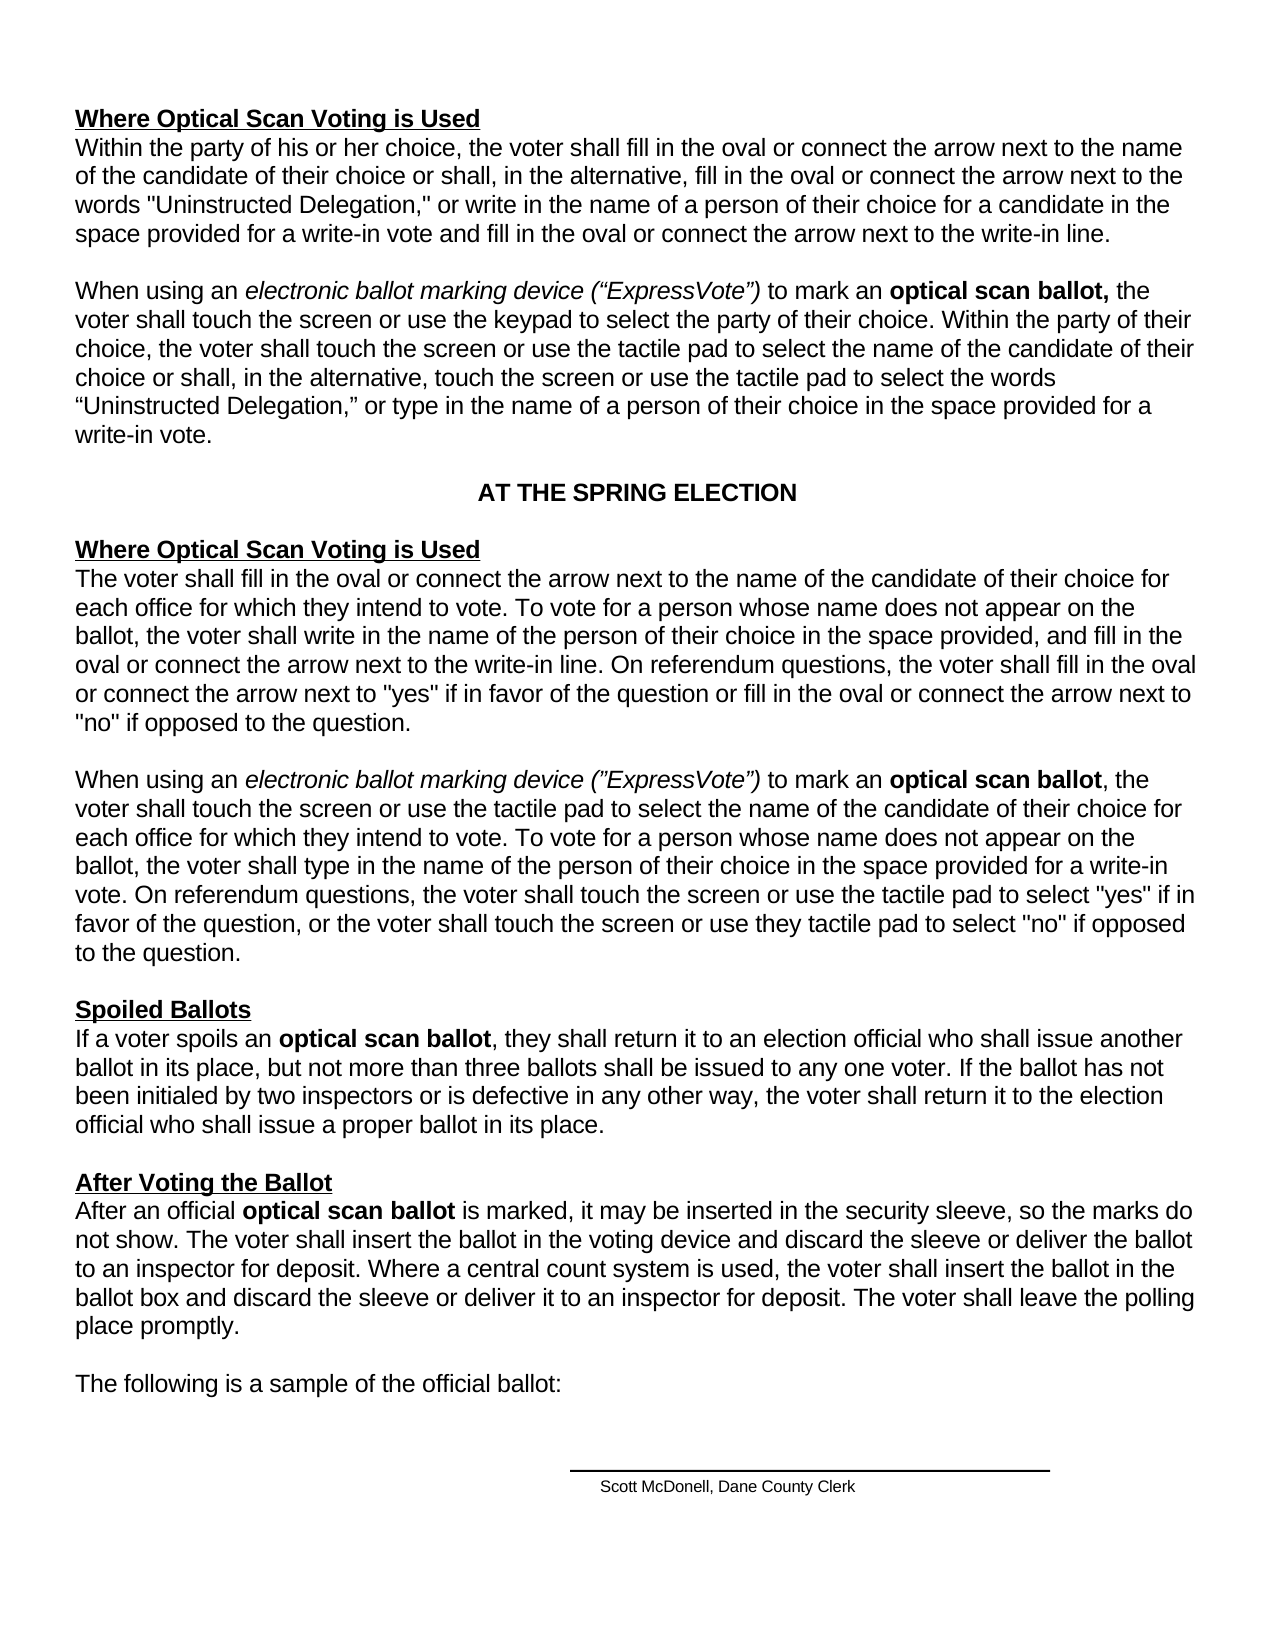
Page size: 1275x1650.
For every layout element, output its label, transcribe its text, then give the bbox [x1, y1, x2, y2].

text Where Optical Scan Voting is Used [75, 104, 1200, 132]
text AT THE SPRING ELECTION [75, 477, 1200, 506]
text Spoiled Ballots [75, 995, 1200, 1024]
text Where Optical Scan Voting is Used [75, 535, 1200, 564]
text When using an electronic ballot marking device (”ExpressVote”) to mark an optical scan ballot, the voter shall touch the screen or use the tactile pad to select the name of the candidate of their choice for each office for which they intend to vote. To vote for a person whose name does not appear on the ballot, the voter shall type in the name of the person of their choice in the space provided for a write-in vote. On referendum questions, the voter shall touch the screen or use the tactile pad to select "yes" if in favor of the question, or the voter shall touch the screen or use they tactile pad to select "no" if opposed to the question. [75, 765, 1200, 966]
text Within the party of his or her choice, the voter shall fill in the oval or connect the arrow next to the name of the candidate of their choice or shall, in the alternative, fill in the oval or connect the arrow next to the words "Uninstructed Delegation," or write in the name of a person of their choice for a candidate in the space provided for a write-in vote and fill in the oval or connect the arrow next to the write-in line. [75, 132, 1200, 247]
text The following is a sample of the official ballot: [75, 1369, 1200, 1397]
text When using an electronic ballot marking device (“ExpressVote”) to mark an optical scan ballot, the voter shall touch the screen or use the keypad to select the party of their choice. Within the party of their choice, the voter shall touch the screen or use the tactile pad to select the name of the candidate of their choice or shall, in the alternative, touch the screen or use the tactile pad to select the words “Uninstructed Delegation,” or type in the name of a person of their choice in the space provided for a write-in vote. [75, 276, 1200, 449]
text After Voting the Ballot [75, 1167, 1200, 1196]
text If a voter spoils an optical scan ballot, they shall return it to an election official who shall issue another ballot in its place, but not more than three ballots shall be issued to any one voter. If the ballot has not been initialed by two inspectors or is defective in any other way, the voter shall return it to the election official who shall issue a proper ballot in its place. [75, 1024, 1200, 1139]
text After an official optical scan ballot is marked, it may be inserted in the security sleeve, so the marks do not show. The voter shall insert the ballot in the voting device and discard the sleeve or deliver the ballot to an inspector for deposit. Where a central count system is used, the voter shall insert the ballot in the ballot box and discard the sleeve or deliver it to an inspector for deposit. The voter shall leave the polling place promptly. [75, 1196, 1200, 1340]
text Scott McDonell, Dane County Clerk [75, 1472, 1200, 1497]
text The voter shall fill in the oval or connect the arrow next to the name of the candidate of their choice for each office for which they intend to vote. To vote for a person whose name does not appear on the ballot, the voter shall write in the name of the person of their choice in the space provided, and fill in the oval or connect the arrow next to the write-in line. On referendum questions, the voter shall fill in the oval or connect the arrow next to "yes" if in favor of the question or fill in the oval or connect the arrow next to "no" if opposed to the question. [75, 564, 1200, 736]
